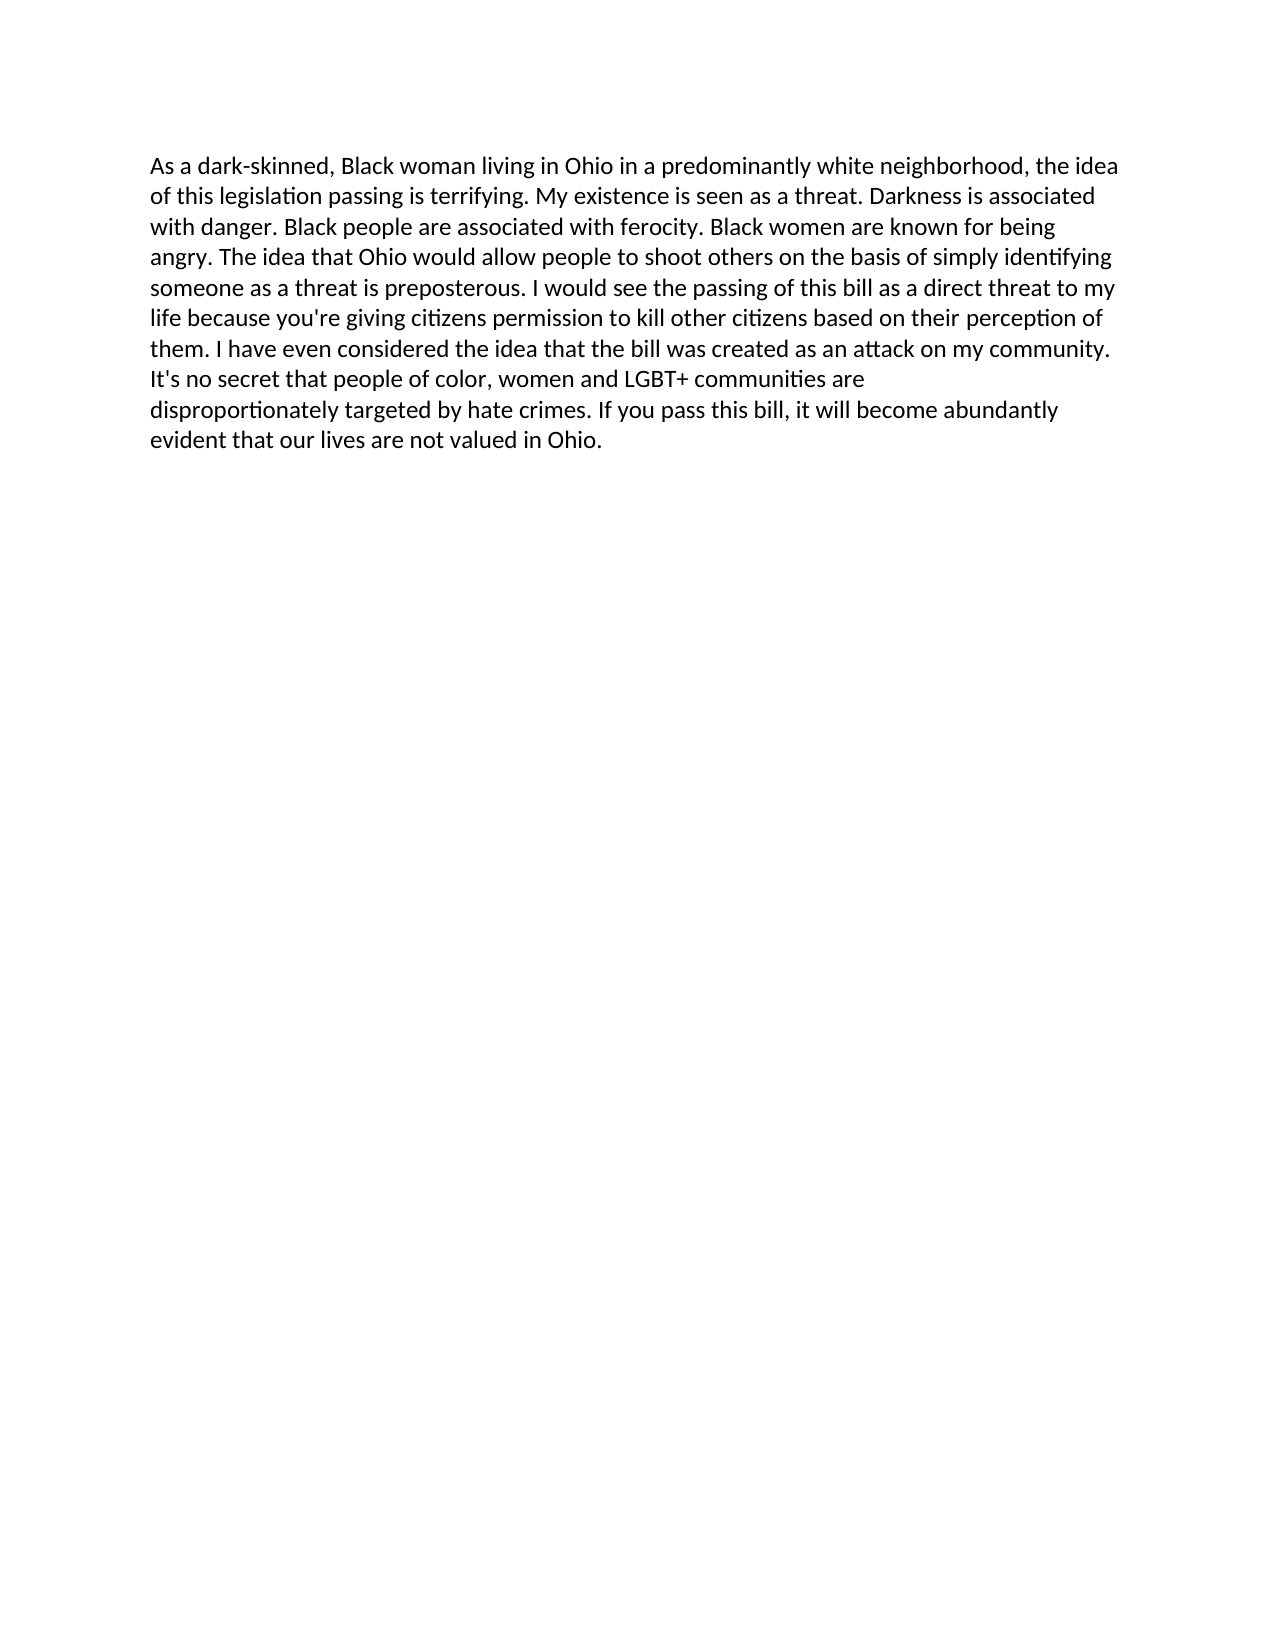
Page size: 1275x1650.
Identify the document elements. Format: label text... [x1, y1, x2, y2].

text As a dark-skinned, Black woman living in Ohio in a predominantly white neighborhood, the idea of this legislation passing is terrifying. My existence is seen as a threat. Darkness is associated with danger. Black people are associated with ferocity. Black women are known for being angry. The idea that Ohio would allow people to shoot others on the basis of simply identifying someone as a threat is preposterous. I would see the passing of this bill as a direct threat to my life because you're giving citizens permission to kill other citizens based on their perception of them. I have even considered the idea that the bill was created as an attack on my community. It's no secret that people of color, women and LGBT+ communities are disproportionately targeted by hate crimes. If you pass this bill, it will become abundantly evident that our lives are not valued in Ohio. [150, 150, 1125, 455]
